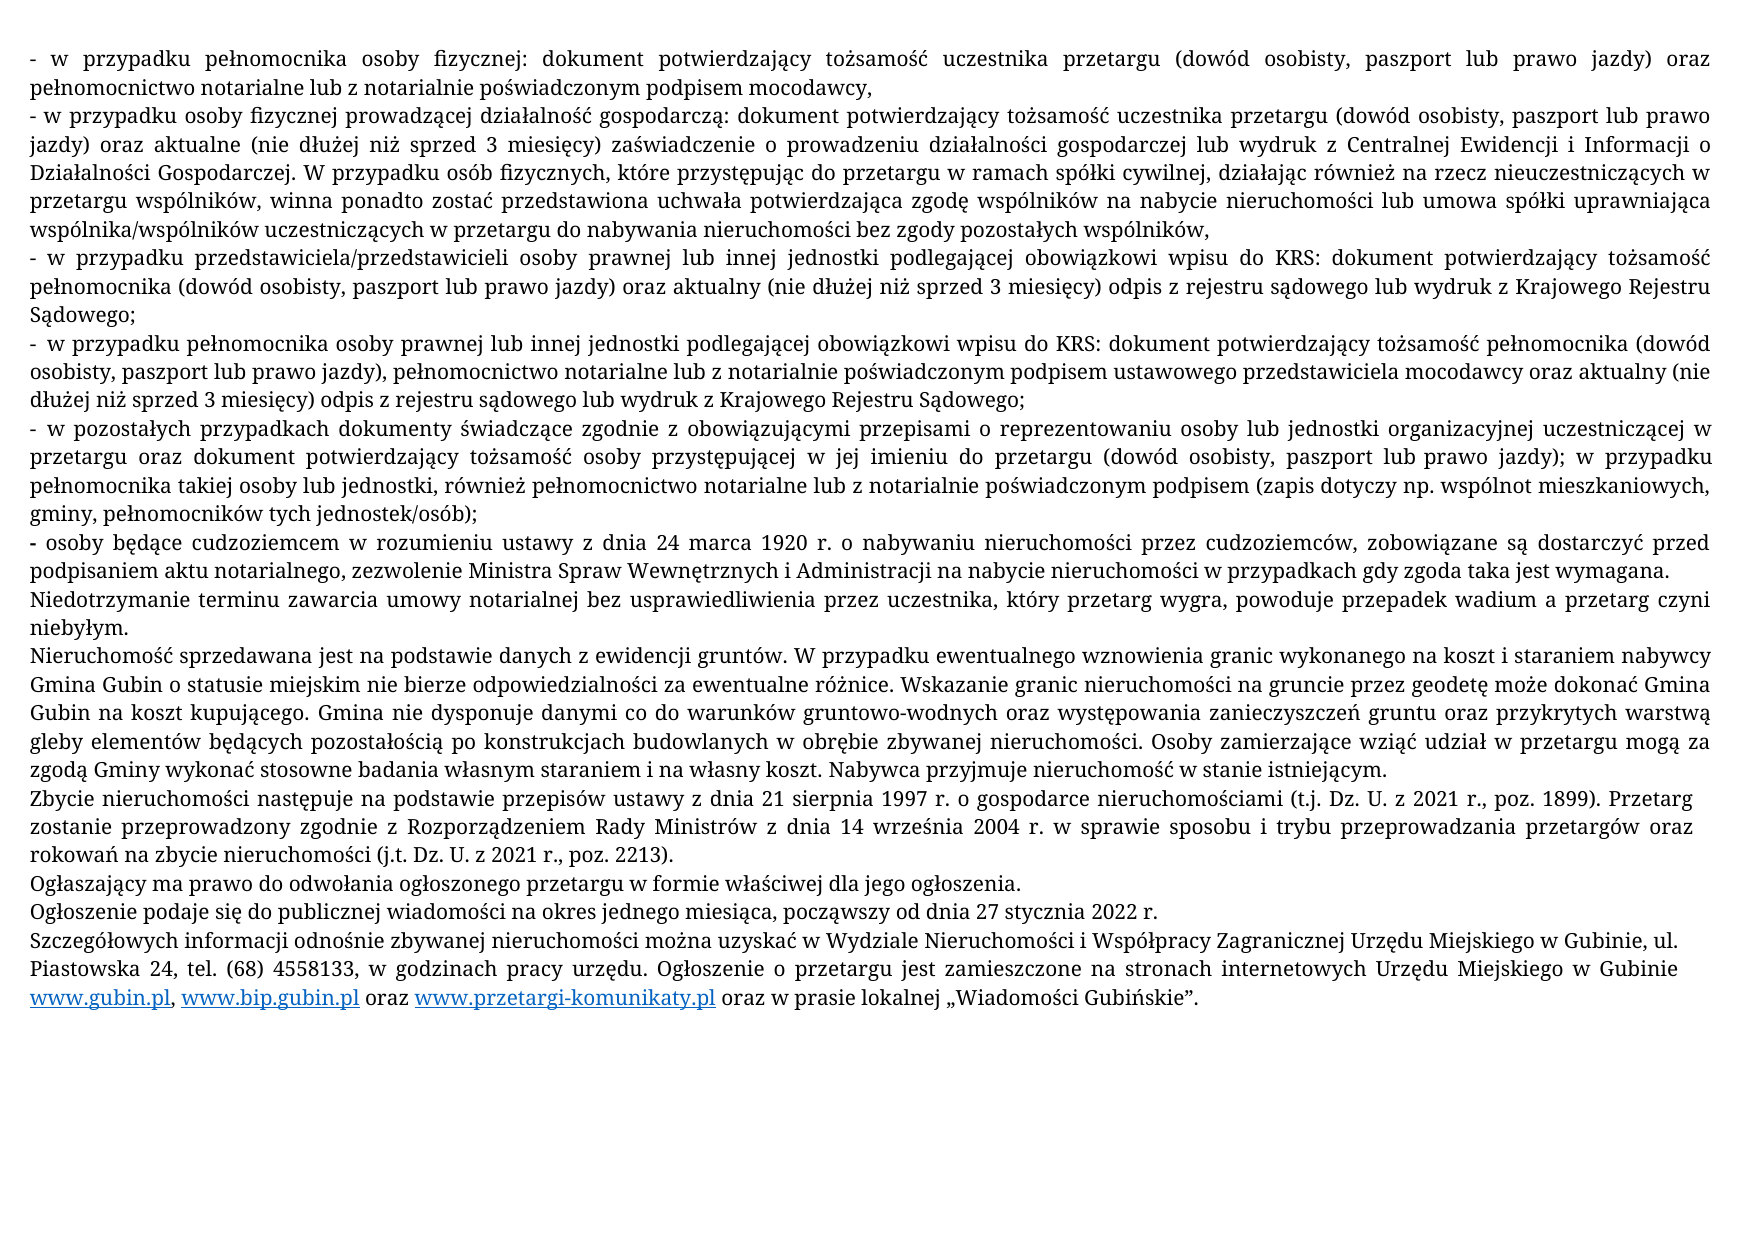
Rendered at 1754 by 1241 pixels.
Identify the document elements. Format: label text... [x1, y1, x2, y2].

text Szczegółowych informacji odnośnie zbywanej nieruchomości można uzyskać w Wydziale Nieruchomości i Współpracy Zagranicznej Urzędu Miejskiego w Gubinie, ul. Piastowska 24, tel. (68) 4558133, w godzinach pracy urzędu. Ogłoszenie o przetargu jest zamieszczone na stronach internetowych Urzędu Miejskiego w Gubinie www.gubin.pl, www.bip.gubin.pl oraz www.przetargi-komunikaty.pl oraz w prasie lokalnej „Wiadomości Gubińskie”. [29, 926, 1680, 1011]
text - w przypadku osoby fizycznej prowadzącej działalność gospodarczą: dokument potwierdzający tożsamość uczestnika przetargu (dowód osobisty, paszport lub prawo jazdy) oraz aktualne (nie dłużej niż sprzed 3 miesięcy) zaświadczenie o prowadzeniu działalności gospodarczej lub wydruk z Centralnej Ewidencji i Informacji o Działalności Gospodarczej. W przypadku osób fizycznych, które przystępując do przetargu w ramach spółki cywilnej, działając również na rzecz nieuczestniczących w przetargu wspólników, winna ponadto zostać przedstawiona uchwała potwierdzająca zgodę wspólników na nabycie nieruchomości lub umowa spółki uprawniająca wspólnika/wspólników uczestniczących w przetargu do nabywania nieruchomości bez zgody pozostałych wspólników, [29, 101, 1713, 243]
text - osoby będące cudzoziemcem w rozumieniu ustawy z dnia 24 marca 1920 r. o nabywaniu nieruchomości przez cudzoziemców, zobowiązane są dostarczyć przed podpisaniem aktu notarialnego, zezwolenie Ministra Spraw Wewnętrznych i Administracji na nabycie nieruchomości w przypadkach gdy zgoda taka jest wymagana. [29, 528, 1713, 585]
text Ogłoszenie podaje się do publicznej wiadomości na okres jednego miesiąca, począwszy od dnia 27 stycznia 2022 r. [29, 897, 1695, 926]
text Niedotrzymanie terminu zawarcia umowy notarialnej bez usprawiedliwienia przez uczestnika, który przetarg wygra, powoduje przepadek wadium a przetarg czyni niebyłym. [29, 585, 1713, 642]
text - w przypadku pełnomocnika osoby prawnej lub innej jednostki podlegającej obowiązkowi wpisu do KRS: dokument potwierdzający tożsamość pełnomocnika (dowód osobisty, paszport lub prawo jazdy), pełnomocnictwo notarialne lub z notarialnie poświadczonym podpisem ustawowego przedstawiciela mocodawcy oraz aktualny (nie dłużej niż sprzed 3 miesięcy) odpis z rejestru sądowego lub wydruk z Krajowego Rejestru Sądowego; [29, 329, 1713, 414]
text - w pozostałych przypadkach dokumenty świadczące zgodnie z obowiązującymi przepisami o reprezentowaniu osoby lub jednostki organizacyjnej uczestniczącej w przetargu oraz dokument potwierdzający tożsamość osoby przystępującej w jej imieniu do przetargu (dowód osobisty, paszport lub prawo jazdy); w przypadku pełnomocnika takiej osoby lub jednostki, również pełnomocnictwo notarialne lub z notarialnie poświadczonym podpisem (zapis dotyczy np. wspólnot mieszkaniowych, gminy, pełnomocników tych jednostek/osób); [29, 414, 1713, 528]
text - w przypadku pełnomocnika osoby fizycznej: dokument potwierdzający tożsamość uczestnika przetargu (dowód osobisty, paszport lub prawo jazdy) oraz pełnomocnictwo notarialne lub z notarialnie poświadczonym podpisem mocodawcy, [29, 44, 1713, 101]
text - w przypadku przedstawiciela/przedstawicieli osoby prawnej lub innej jednostki podlegającej obowiązkowi wpisu do KRS: dokument potwierdzający tożsamość pełnomocnika (dowód osobisty, paszport lub prawo jazdy) oraz aktualny (nie dłużej niż sprzed 3 miesięcy) odpis z rejestru sądowego lub wydruk z Krajowego Rejestru Sądowego; [29, 243, 1713, 329]
text Nieruchomość sprzedawana jest na podstawie danych z ewidencji gruntów. W przypadku ewentualnego wznowienia granic wykonanego na koszt i staraniem nabywcy Gmina Gubin o statusie miejskim nie bierze odpowiedzialności za ewentualne różnice. Wskazanie granic nieruchomości na gruncie przez geodetę może dokonać Gmina Gubin na koszt kupującego. Gmina nie dysponuje danymi co do warunków gruntowo-wodnych oraz występowania zanieczyszczeń gruntu oraz przykrytych warstwą gleby elementów będących pozostałością po konstrukcjach budowlanych w obrębie zbywanej nieruchomości. Osoby zamierzające wziąć udział w przetargu mogą za zgodą Gminy wykonać stosowne badania własnym staraniem i na własny koszt. Nabywca przyjmuje nieruchomość w stanie istniejącym. [29, 642, 1713, 784]
text Zbycie nieruchomości następuje na podstawie przepisów ustawy z dnia 21 sierpnia 1997 r. o gospodarce nieruchomościami (t.j. Dz. U. z 2021 r., poz. 1899). Przetarg zostanie przeprowadzony zgodnie z Rozporządzeniem Rady Ministrów z dnia 14 września 2004 r. w sprawie sposobu i trybu przeprowadzania przetargów oraz rokowań na zbycie nieruchomości (j.t. Dz. U. z 2021 r., poz. 2213). [29, 784, 1695, 869]
text Ogłaszający ma prawo do odwołania ogłoszonego przetargu w formie właściwej dla jego ogłoszenia. [29, 869, 1695, 897]
